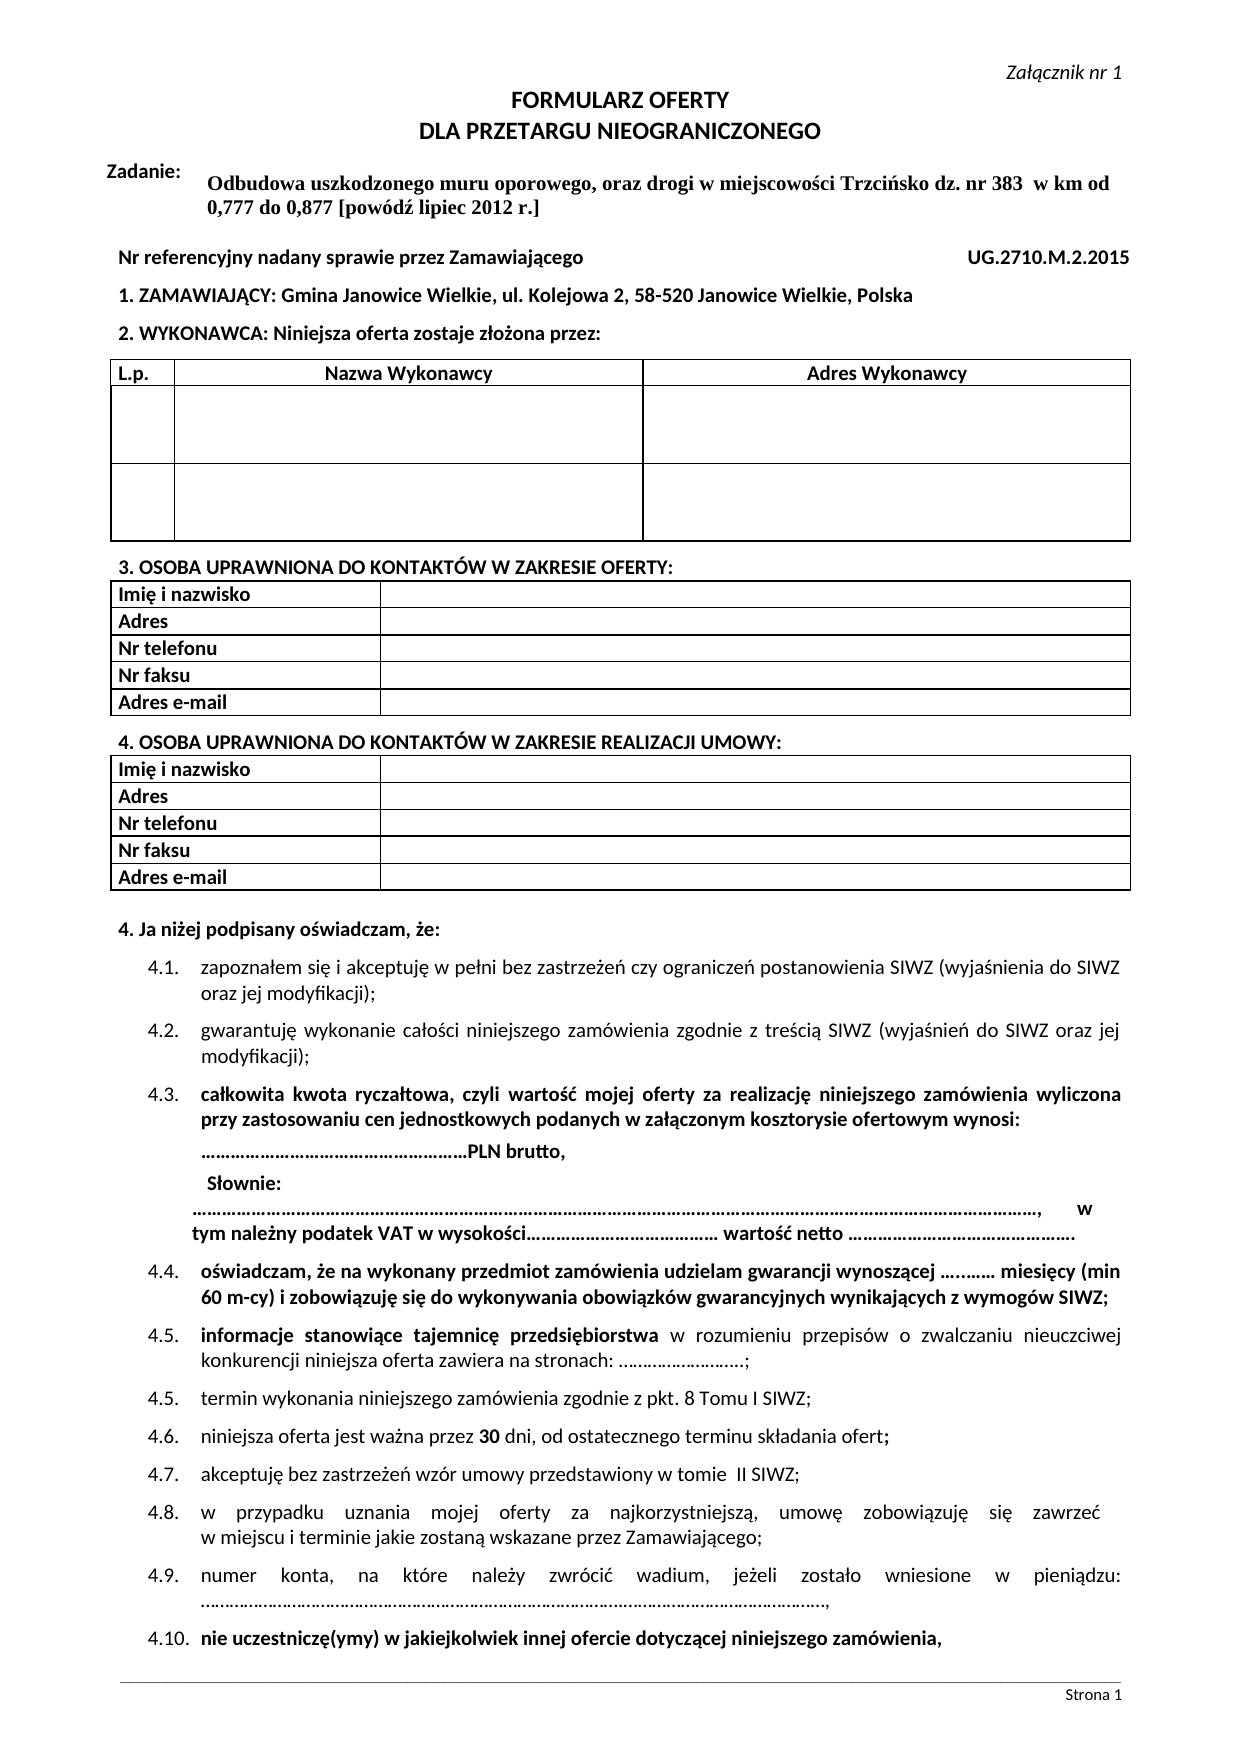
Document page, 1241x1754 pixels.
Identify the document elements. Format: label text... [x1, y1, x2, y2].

table_cell [644, 386, 1130, 462]
table_cell Nr faksu [112, 837, 380, 862]
table_cell [112, 464, 174, 540]
list akceptuję bez zastrzeżeń wzór umowy przedstawiony w tomie II SIWZ; [148, 1461, 1122, 1486]
table_header L.p. [111, 360, 174, 385]
table_cell [175, 464, 642, 540]
text 1. ZAMAWIAJĄCY: Gmina Janowice Wielkie, ul. Kolejowa 2, 58-520 Janowice Wielkie, Polska [118, 282, 1122, 308]
table_header Zadanie: [99, 158, 199, 219]
text 4. Ja niżej podpisany oświadczam, że: [118, 916, 1122, 942]
table_cell Adres [112, 608, 380, 634]
table_cell Nr telefonu [112, 810, 380, 835]
text FORMULARZ OFERTY [118, 84, 1122, 115]
table_header Nr referencyjny nadany sprawie przez Zamawiającego [111, 244, 793, 270]
table_cell [175, 386, 642, 462]
table_header Adres Wykonawcy [644, 360, 1130, 385]
table_cell [381, 783, 1130, 808]
table_cell Adres e-mail [112, 690, 380, 715]
table_header [381, 756, 1130, 781]
text Załącznik nr 1 [118, 59, 1122, 84]
table_cell [381, 864, 1130, 889]
list całkowita kwota ryczałtowa, czyli wartość mojej oferty za realizację niniejszego zamówienia wyliczona przy zastosowaniu cen jednostkowych podanych w załączonym kosztorysie ofertowym wynosi: [148, 1081, 1122, 1132]
list nie uczestniczę(ymy) w jakiejkolwiek innej ofercie dotyczącej niniejszego zamówienia, [148, 1626, 1122, 1651]
table_cell [644, 464, 1130, 540]
list numer konta, na które należy zwrócić wadium, jeżeli zostało wniesione w pieniądzu: …………………………………………………………………………….……………………………………, [148, 1562, 1122, 1613]
table_header Odbudowa uszkodzonego muru oporowego, oraz drogi w miejscowości Trzcińsko dz. nr 383 w km od 0,777 do 0,877 [powódź lipiec 2012 r.] [200, 158, 1149, 219]
table_cell [381, 608, 1130, 634]
list informacje stanowiące tajemnicę przedsiębiorstwa w rozumieniu przepisów o zwalczaniu nieuczciwej konkurencji niniejsza oferta zawiera na stronach: ……………………..; [148, 1322, 1122, 1373]
text DLA PRZETARGU NIEOGRANICZONEGO [118, 115, 1122, 146]
table_cell [381, 810, 1130, 835]
table_header UG.2710.M.2.2015 [793, 244, 1137, 270]
table_cell [381, 690, 1130, 715]
table_cell Nr faksu [112, 662, 380, 688]
list termin wykonania niniejszego zamówienia zgodnie z pkt. 8 Tomu I SIWZ; [148, 1385, 1122, 1411]
table_header Imię i nazwisko [112, 756, 380, 781]
text 3. OSOBA UPRAWNIONA DO KONTAKTÓW W ZAKRESIE OFERTY: [118, 554, 1122, 580]
text 4. OSOBA UPRAWNIONA DO KONTAKTÓW W ZAKRESIE REALIZACJI UMOWY: [118, 729, 1122, 754]
table_cell Nr telefonu [112, 636, 380, 661]
table_cell Adres e-mail [112, 864, 380, 889]
table_cell [112, 386, 174, 462]
list gwarantuję wykonanie całości niniejszego zamówienia zgodnie z treścią SIWZ (wyjaśnień do SIWZ oraz jej modyfikacji); [148, 1018, 1122, 1068]
table_header [381, 582, 1130, 607]
table_cell [381, 636, 1130, 661]
list oświadczam, że na wykonany przedmiot zamówienia udzielam gwarancji wynoszącej …..…… miesięcy (min 60 m-cy) i zobowiązuję się do wykonywania obowiązków gwarancyjnych wynikających z wymogów SIWZ; [148, 1258, 1122, 1309]
text 2. WYKONAWCA: Niniejsza oferta zostaje złożona przez: [118, 321, 1122, 346]
list zapoznałem się i akceptuję w pełni bez zastrzeżeń czy ograniczeń postanowienia SIWZ (wyjaśnienia do SIWZ oraz jej modyfikacji); [148, 954, 1122, 1005]
list niniejsza oferta jest ważna przez 30 dni, od ostatecznego terminu składania ofert; [148, 1423, 1122, 1448]
text ………………………………………………PLN brutto, [201, 1138, 1122, 1163]
table_cell Adres [112, 783, 380, 808]
list w przypadku uznania mojej oferty za najkorzystniejszą, umowę zobowiązuję się zawrzeć w miejscu i terminie jakie zostaną wskazane przez Zamawiającego; [148, 1499, 1122, 1550]
table_header Imię i nazwisko [112, 582, 380, 607]
table_cell [381, 662, 1130, 688]
table_cell [381, 837, 1130, 862]
table_header Nazwa Wykonawcy [175, 360, 642, 385]
text Słownie: ………………………………………………………………………………………………………………………………………………………, w tym należny podatek VAT w wysokości………………………………… wartość netto ………………………………………. [148, 1170, 1122, 1246]
